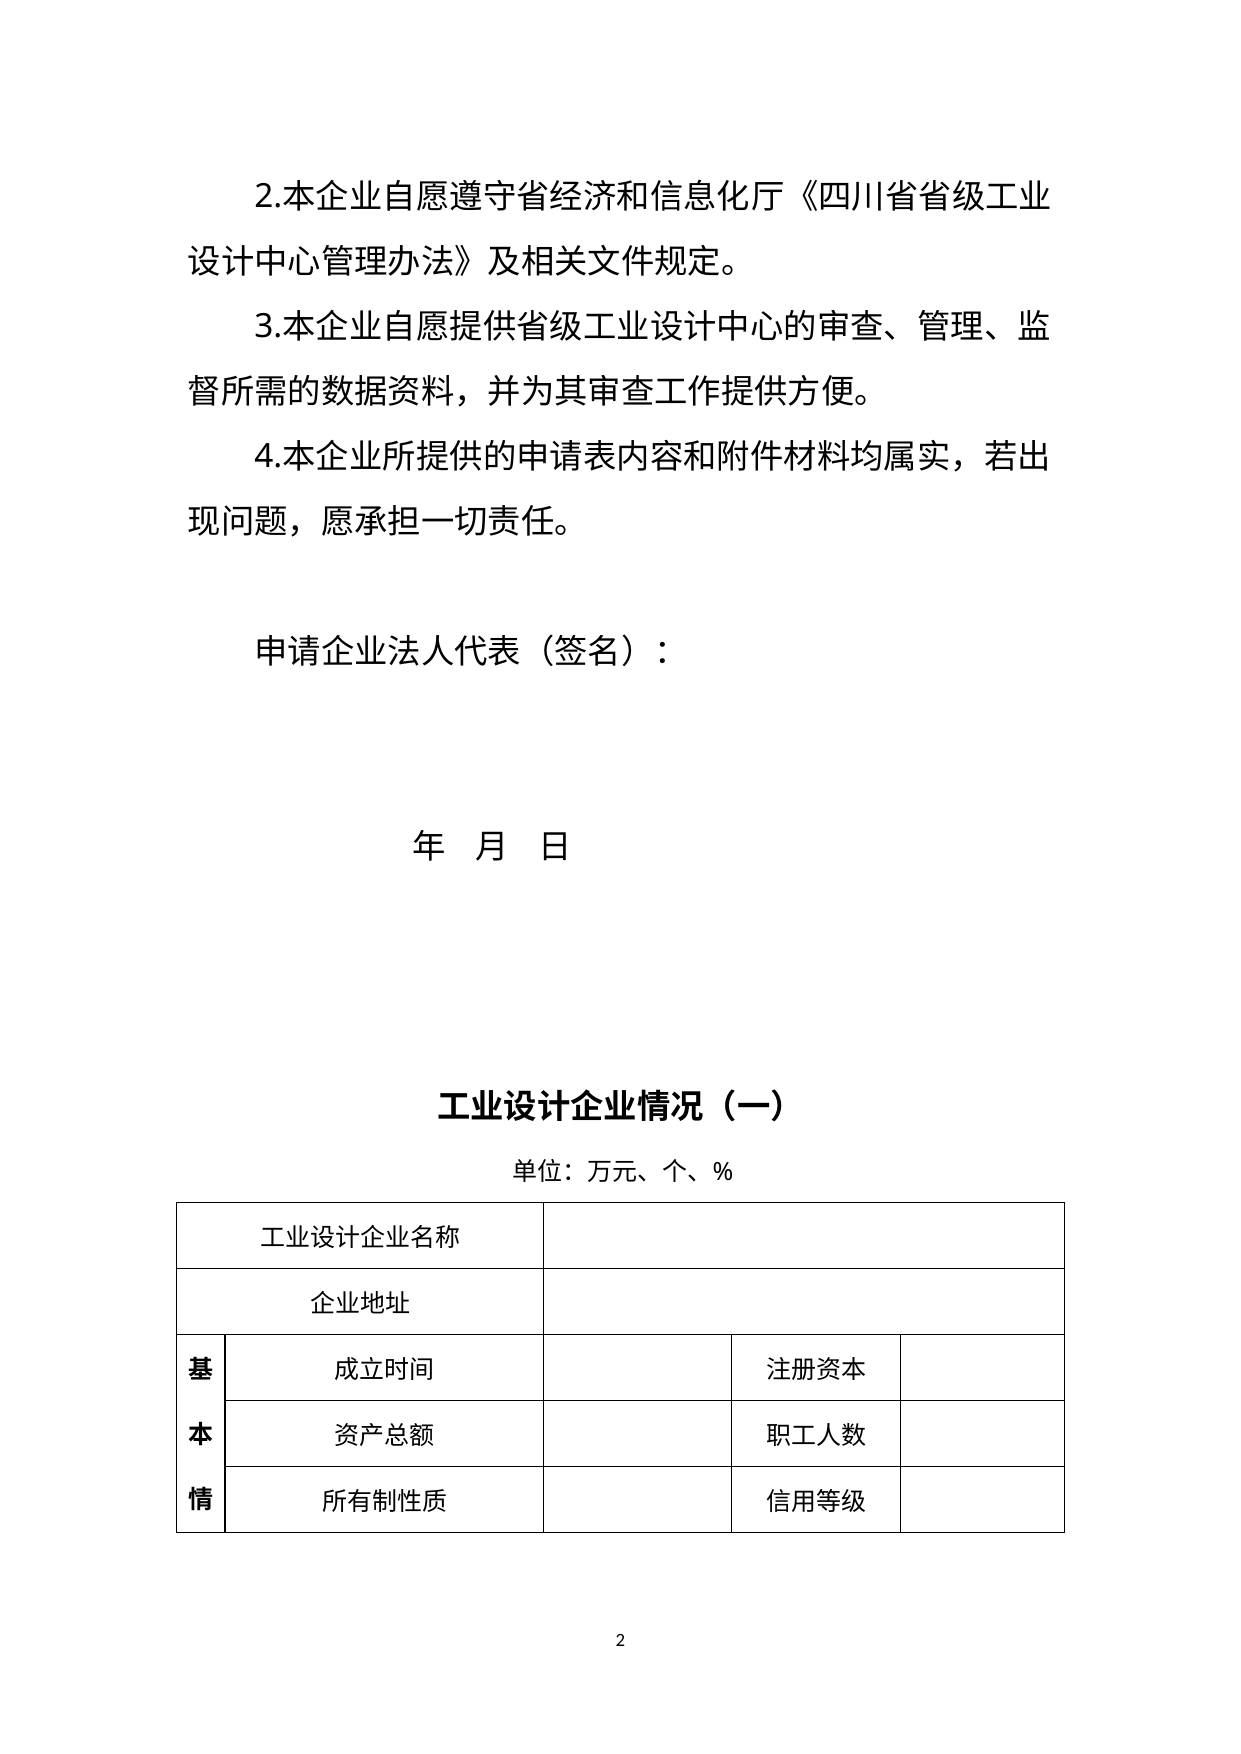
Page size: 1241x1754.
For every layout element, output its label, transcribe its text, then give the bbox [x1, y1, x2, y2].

table_header 工业设计企业名称 [177, 1203, 543, 1268]
table_cell [901, 1335, 1064, 1400]
text 工业设计企业情况（一） [187, 1072, 1053, 1137]
table_cell 信用等级 [732, 1467, 900, 1532]
table_cell [901, 1467, 1064, 1532]
text 2.本企业自愿遵守省经济和信息化厅《四川省省级工业设计中心管理办法》及相关文件规定。 [187, 162, 1053, 292]
text 年 月 日 [187, 812, 1053, 877]
text 3.本企业自愿提供省级工业设计中心的审查、管理、监督所需的数据资料，并为其审查工作提供方便。 [187, 292, 1053, 422]
table_cell 成立时间 [226, 1335, 543, 1400]
table_cell 企业地址 [177, 1269, 543, 1334]
table_cell 所有制性质 [226, 1467, 543, 1532]
text 4.本企业所提供的申请表内容和附件材料均属实，若出现问题，愿承担一切责任。 [187, 422, 1053, 552]
table_cell [544, 1467, 731, 1532]
table_cell [544, 1269, 1064, 1334]
table_cell 基本情况 [177, 1335, 224, 1532]
table_cell 职工人数 [732, 1401, 900, 1466]
table_cell 资产总额 [226, 1401, 543, 1466]
text 单位：万元、个、% [187, 1137, 1053, 1202]
table_cell [544, 1335, 731, 1400]
table_header [544, 1203, 1064, 1268]
table_cell [901, 1401, 1064, 1466]
table_cell [544, 1401, 731, 1466]
text 申请企业法人代表（签名）： [187, 617, 1053, 682]
table_cell 注册资本 [732, 1335, 900, 1400]
